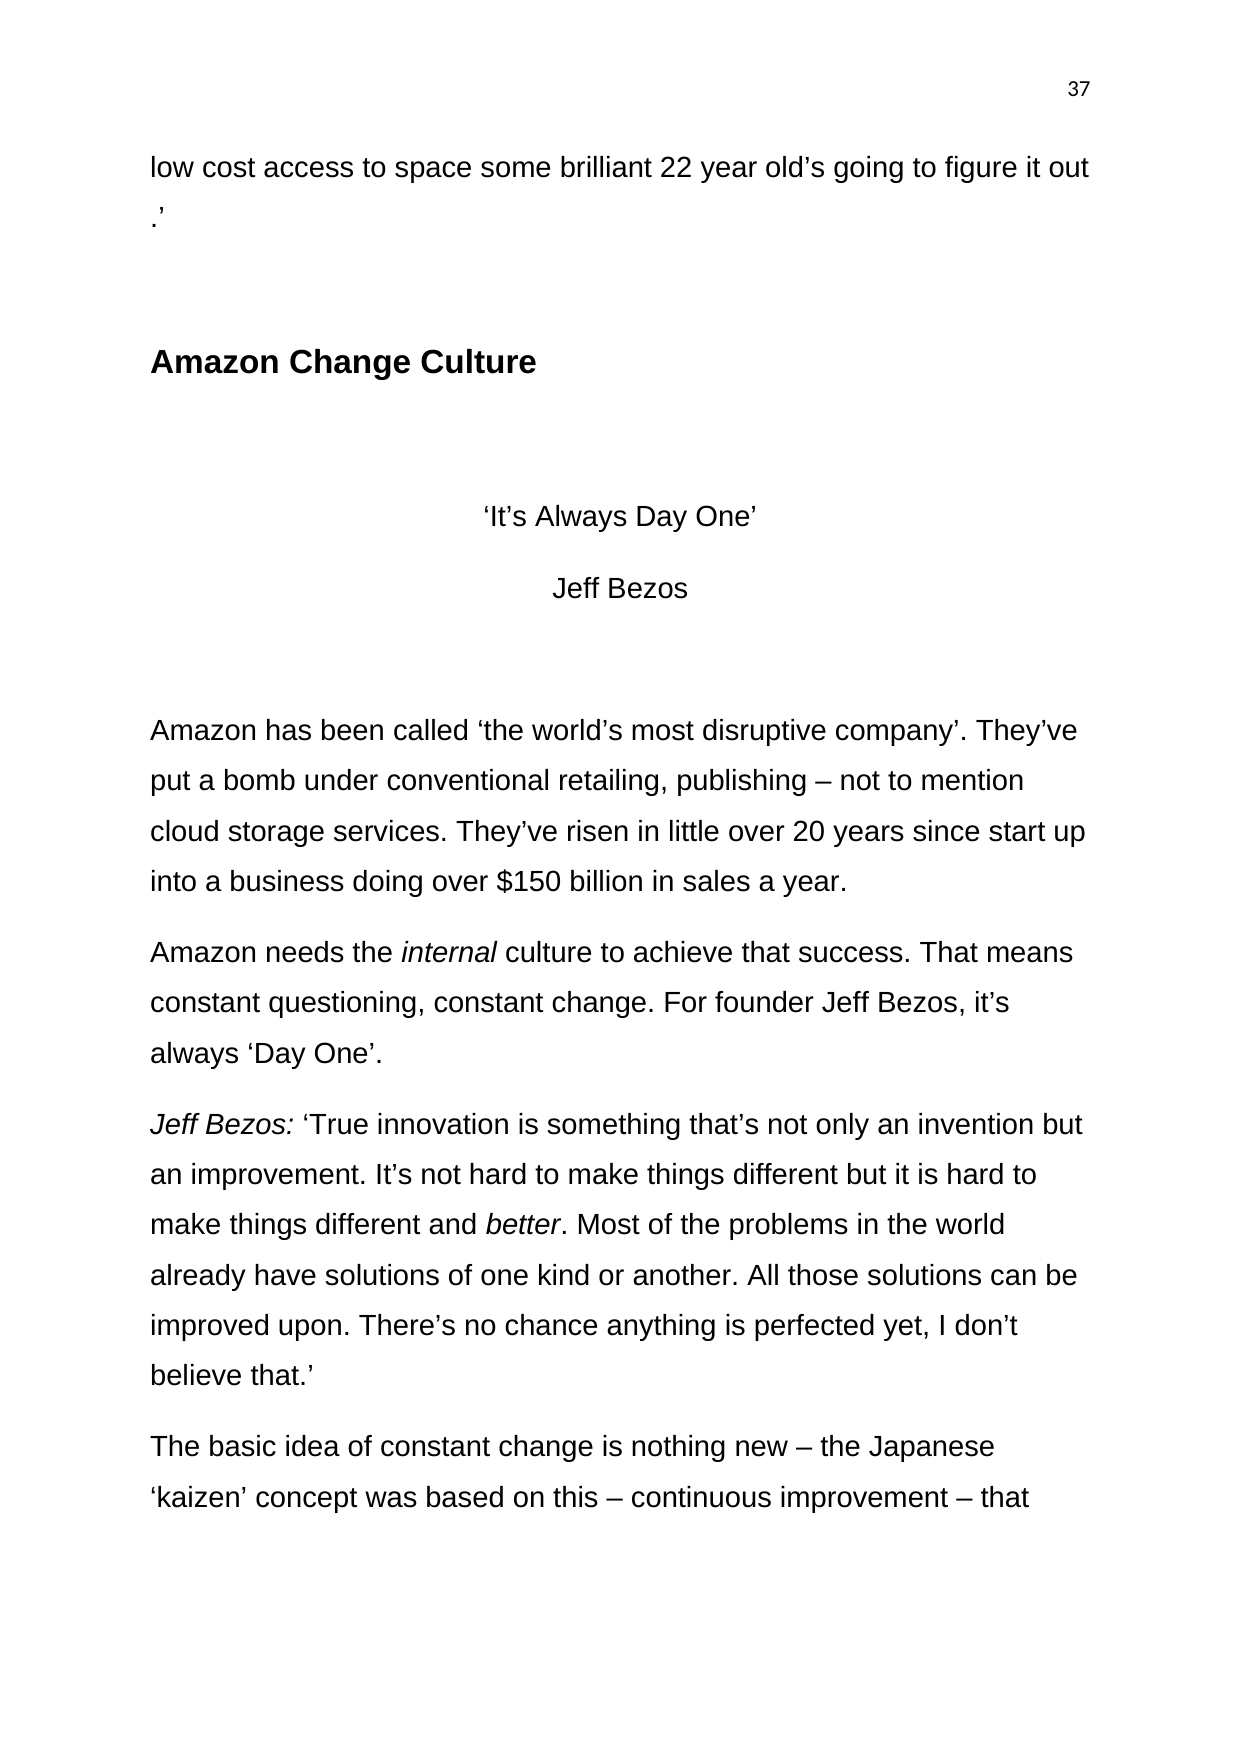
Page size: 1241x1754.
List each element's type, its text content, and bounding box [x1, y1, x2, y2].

text ‘It’s Always Day One’ [150, 499, 1090, 533]
text Jeff Bezos [150, 571, 1090, 604]
text Jeff Bezos: ‘True innovation is something that’s not only an invention but an improvement. It’s not hard to make things different but it is hard to make things different and better. Most of the problems in the world already have solutions of one kind or another. All those solutions can be improved upon. There’s no chance anything is perfected yet, I don’t believe that.’ [150, 1107, 1090, 1392]
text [150, 150, 1090, 234]
text Amazon has been called ‘the world’s most disruptive company’. They’ve put a bomb under conventional retailing, publishing – not to mention cloud storage services. They’ve risen in little over 20 years since start up into a business doing over $150 billion in sales a year. [150, 713, 1090, 897]
text Amazon Change Culture [150, 343, 1090, 381]
text Amazon needs the internal culture to achieve that success. That means constant questioning, constant change. For founder Jeff Bezos, it’s always ‘Day One’. [150, 935, 1090, 1069]
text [150, 1429, 1090, 1513]
